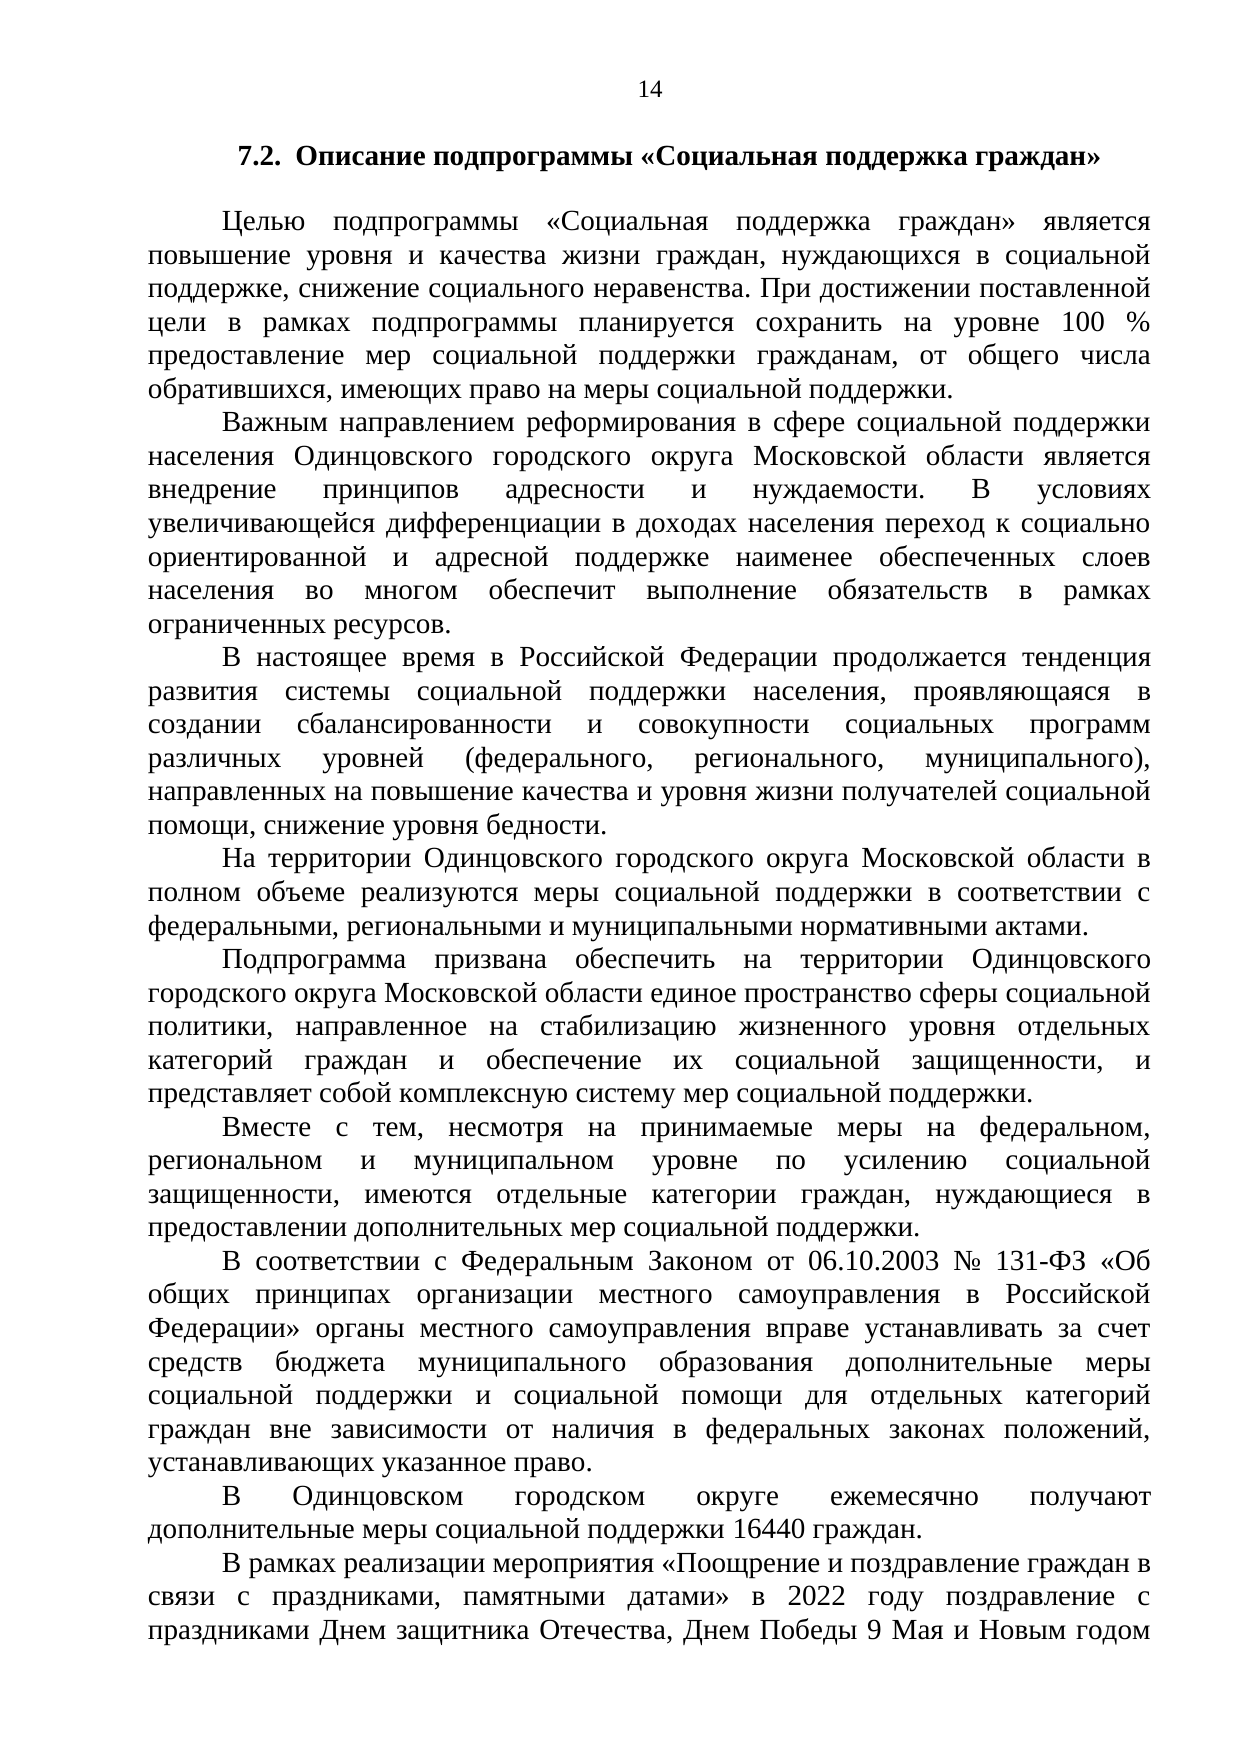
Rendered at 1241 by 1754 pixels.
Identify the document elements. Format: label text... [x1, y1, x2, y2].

text Вместе с тем, несмотря на принимаемые меры на федеральном, региональном и муниципальном уровне по усилению социальной защищенности, имеются отдельные категории граждан, нуждающиеся в предоставлении дополнительных мер социальной поддержки. [148, 1109, 1152, 1243]
text Целью подпрограммы «Социальная поддержка граждан» является повышение уровня и качества жизни граждан, нуждающихся в социальной поддержке, снижение социального неравенства. При достижении поставленной цели в рамках подпрограммы планируется сохранить на уровне 100 % предоставление мер социальной поддержки гражданам, от общего числа обратившихся, имеющих право на меры социальной поддержки. [148, 203, 1152, 404]
text Подпрограмма призвана обеспечить на территории Одинцовского городского округа Московской области единое пространство сферы социальной политики, направленное на стабилизацию жизненного уровня отдельных категорий граждан и обеспечение их социальной защищенности, и представляет собой комплексную систему мер социальной поддержки. [148, 941, 1152, 1109]
text В настоящее время в Российской Федерации продолжается тенденция развития системы социальной поддержки населения, проявляющаяся в создании сбалансированности и совокупности социальных программ различных уровней (федерального, регионального, муниципального), направленных на повышение качества и уровня жизни получателей социальной помощи, снижение уровня бедности. [148, 639, 1152, 841]
text В Одинцовском городском округе ежемесячно получают дополнительные меры социальной поддержки 16440 граждан. [148, 1478, 1152, 1545]
text На территории Одинцовского городского округа Московской области в полном объеме реализуются меры социальной поддержки в соответствии с федеральными, региональными и муниципальными нормативными актами. [148, 841, 1152, 941]
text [148, 1545, 1152, 1646]
list Описание подпрограммы «Социальная поддержка граждан» [231, 131, 1158, 177]
text В соответствии с Федеральным Законом от 06.10.2003 № 131-ФЗ «Об общих принципах организации местного самоуправления в Российской Федерации» органы местного самоуправления вправе устанавливать за счет средств бюджета муниципального образования дополнительные меры социальной поддержки и социальной помощи для отдельных категорий граждан вне зависимости от наличия в федеральных законах положений, устанавливающих указанное право. [148, 1243, 1152, 1478]
text Важным направлением реформирования в сфере социальной поддержки населения Одинцовского городского округа Московской области является внедрение принципов адресности и нуждаемости. В условиях увеличивающейся дифференциации в доходах населения переход к социально ориентированной и адресной поддержке наименее обеспеченных слоев населения во многом обеспечит выполнение обязательств в рамках ограниченных ресурсов. [148, 404, 1152, 639]
